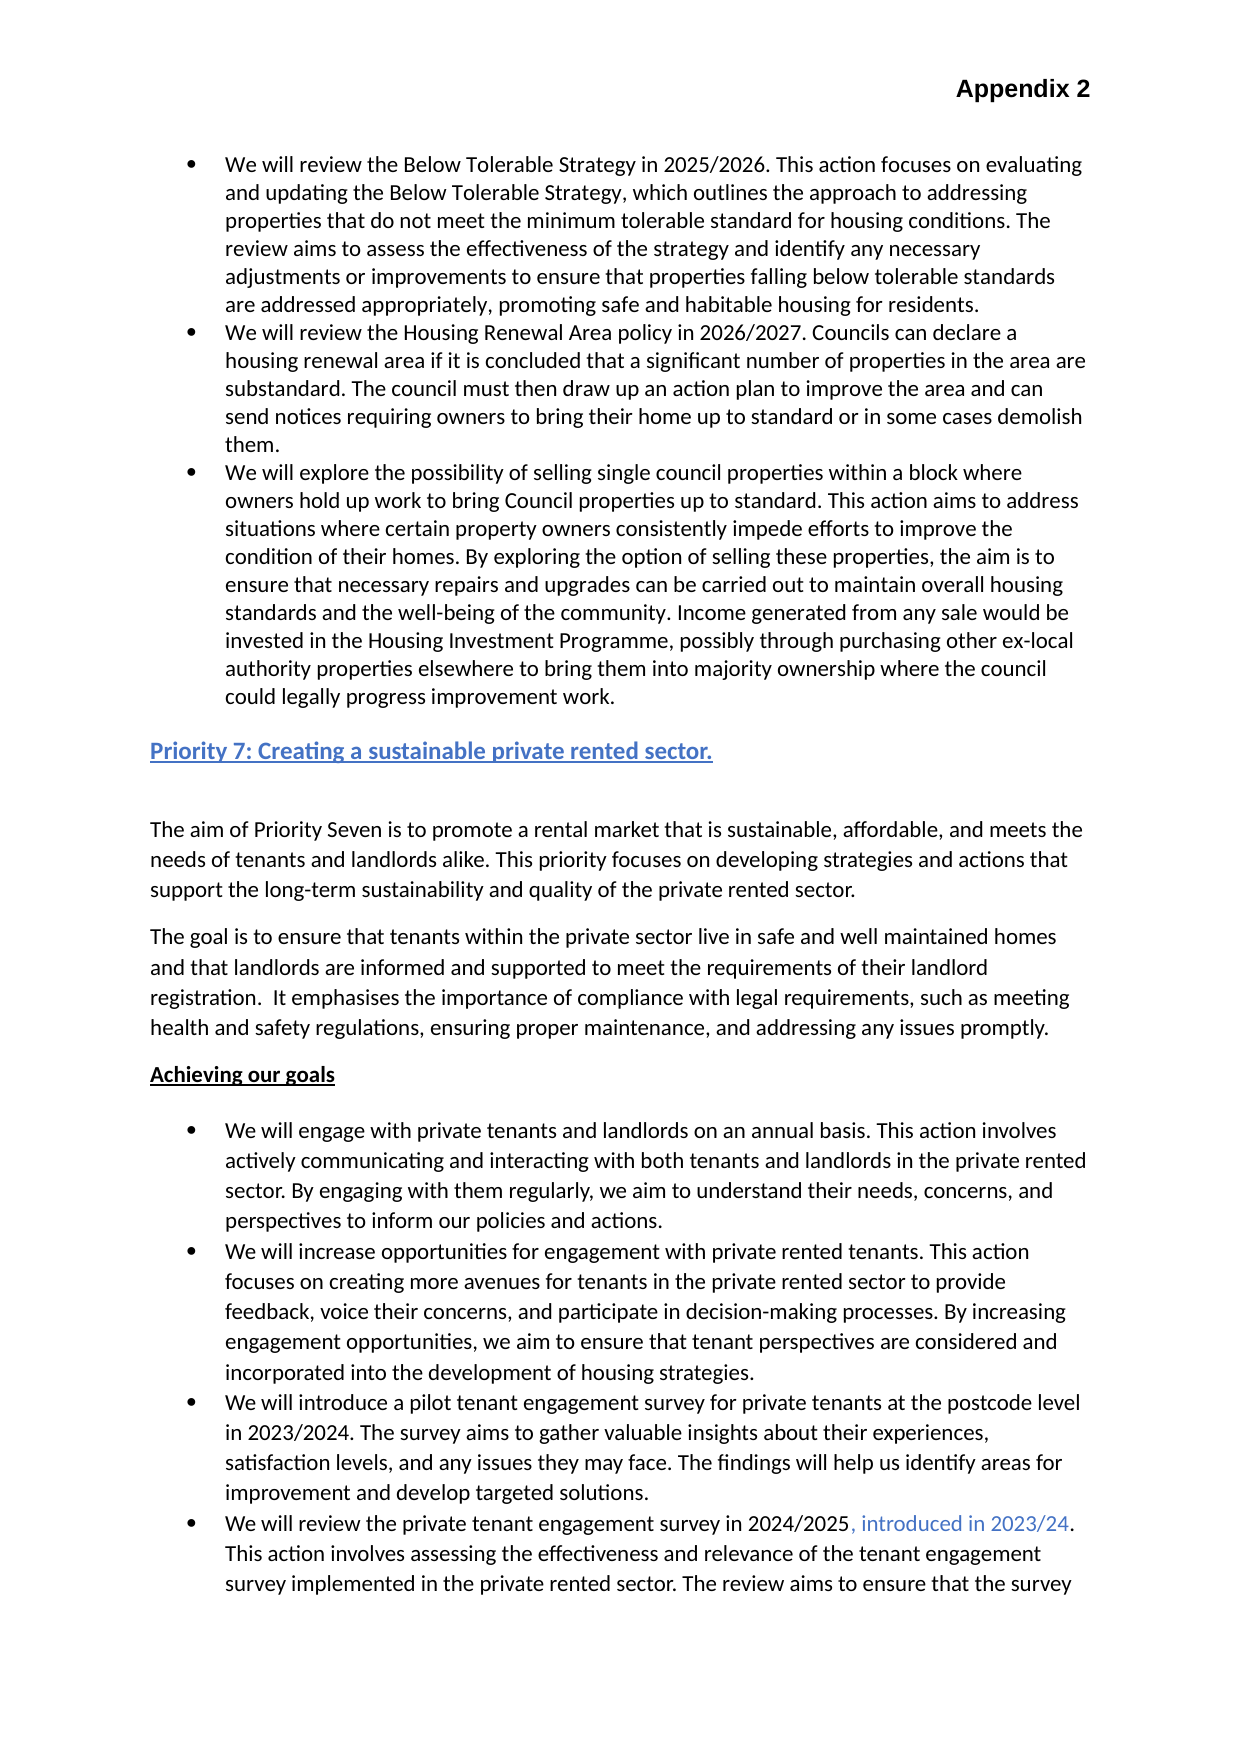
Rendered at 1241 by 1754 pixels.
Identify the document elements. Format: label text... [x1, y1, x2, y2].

list We will conduct a review of the Scheme of Assistance in 2023/2024. This action involves evaluating and assessing the effectiveness of the Scheme of Assistance, which is a program that provides financial and practical support to homeowners for essential repairs, improvements, and adaptations. The review aims to ensure that the Scheme of Assistance remains relevant, efficient, and aligned with the needs of homeowners, promoting the maintenance and improvement of their properties. [187, 1133, 1090, 1301]
text Supporting this aim, consultation with focus group members raised concerns about the quality and standards of affordable housing. Maintaining current stock and ensuring that good housing conditions were seen to be very important. [150, 486, 1090, 570]
text The purpose of Priority Six is to ensure that all residents have access to safe, secure, and high standard housing that meets their needs. This priority focuses on addressing issues related to the physical condition of housing, such as maintenance, repairs, and overall quality. The priority aims to develop strategies and actions that improve the overall condition of housing within the community. This includes identifying and addressing areas where housing conditions may be substandard or inadequate. [150, 292, 1090, 460]
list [187, 150, 1090, 206]
list We will explore a pilot project on the Internet of Things (IoT) in 2024/2025 to explore the use of digital technology in assisting owners and tenants in improving property conditions. This action aims to test and evaluate the potential of IoT technology, which involves connecting devices and sensors to gather data and enable remote monitoring. By exploring this technology, we aim to identify ways it can be used to improve property conditions and provide innovative solutions for owners and tenants. [187, 936, 1090, 1104]
list We will enhance the conditions of mixed tenure properties through the provision of advice and information. By providing advice and information, we aim to assist them in improving the conditions of their properties, addressing issues such as maintenance, repairs, and general upkeep. [187, 794, 1090, 907]
list We will review the Below Tolerable Strategy in 2025/2026. This action focuses on evaluating and updating the Below Tolerable Strategy, which outlines the approach to addressing properties that do not meet the minimum tolerable standard for housing conditions. The review aims to assess the effectiveness of the strategy and identify any necessary adjustments or improvements to ensure that properties falling below tolerable standards are addressed appropriately, promoting safe and habitable housing for residents. [187, 1330, 1090, 1498]
list We will strive to ensure that social rented housing meets regulatory standards. This action focuses on improving the quality and compliance of social rented properties with established regulations and standards. The aim is to ensure that residents living in social rented housing have homes that meet the required standards of safety, habitability, and overall quality. [187, 653, 1090, 765]
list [187, 1528, 1090, 1584]
subtitle Priority 6: Improving housing conditions. [150, 231, 1090, 262]
text Achieving our goals [335, 596, 1090, 624]
